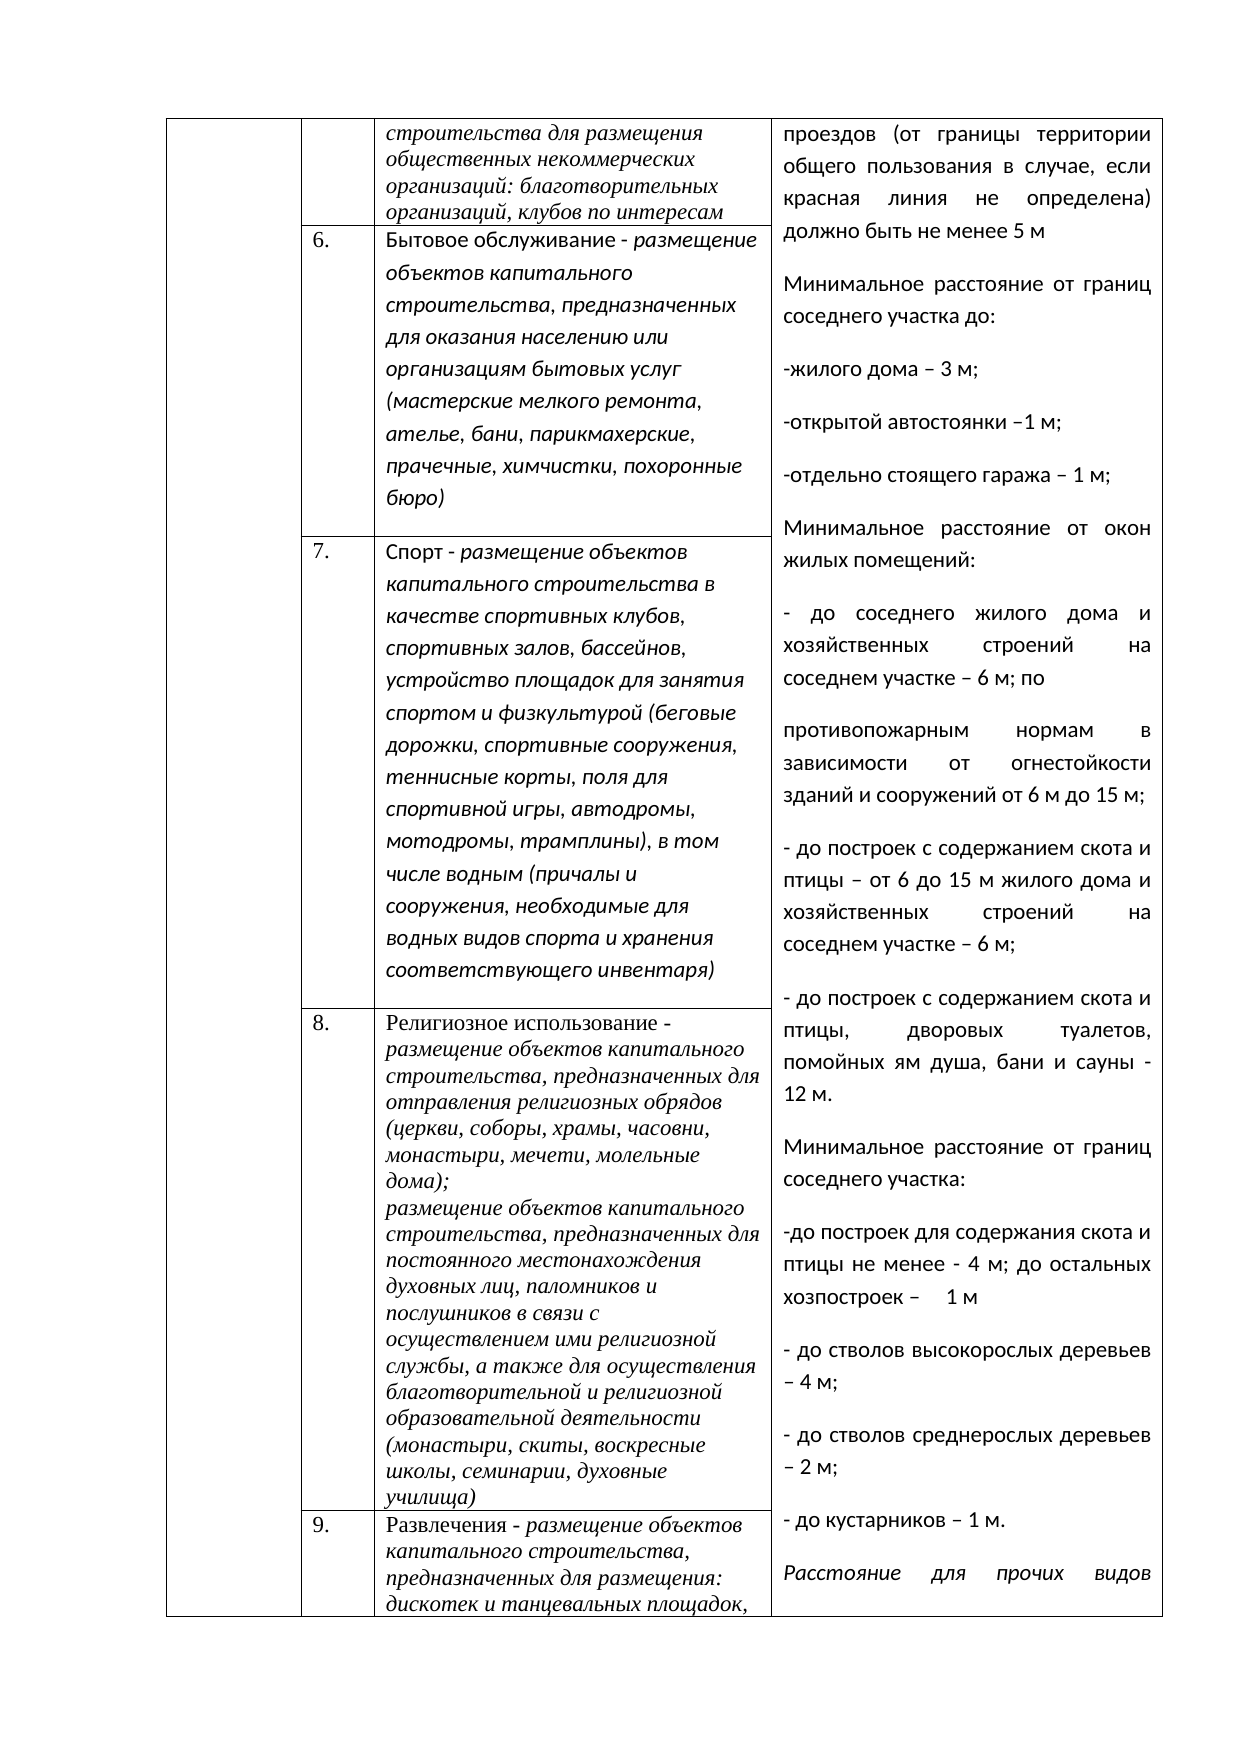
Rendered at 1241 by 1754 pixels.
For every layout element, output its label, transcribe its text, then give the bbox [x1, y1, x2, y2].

table_cell Спорт - размещение объектов капитального строительства в качестве спортивных клубов, спортивных залов, бассейнов, устройство площадок для занятия спортом и физкультурой (беговые дорожки, спортивные сооружения, теннисные корты, поля для спортивной игры, автодромы, мотодромы, трамплины), в том числе водным (причалы и сооружения, необходимые для водных видов спорта и хранения соответствующего инвентаря) [375, 537, 771, 1008]
table_cell 8. [302, 1009, 374, 1510]
table_cell 9. [302, 1511, 374, 1616]
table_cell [375, 1511, 771, 1616]
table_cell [375, 119, 771, 224]
table_cell Бытовое обслуживание - размещение объектов капитального строительства, предназначенных для оказания населению или организациям бытовых услуг (мастерские мелкого ремонта, ателье, бани, парикмахерские, прачечные, химчистки, похоронные бюро) [375, 226, 771, 536]
table_cell 5. [302, 119, 374, 224]
table_cell Религиозное использование - размещение объектов капитального строительства, предназначенных для отправления религиозных обрядов (церкви, соборы, храмы, часовни, монастыри, мечети, молельные дома); размещение объектов капитального строительства, предназначенных для постоянного местонахождения духовных лиц, паломников и послушников в связи с осуществлением ими религиозной службы, а также для осуществления благотворительной и религиозной образовательной деятельности (монастыри, скиты, воскресные школы, семинарии, духовные училища) [375, 1009, 771, 1510]
table_cell 7. [302, 537, 374, 1008]
table_cell 6. [302, 226, 374, 536]
